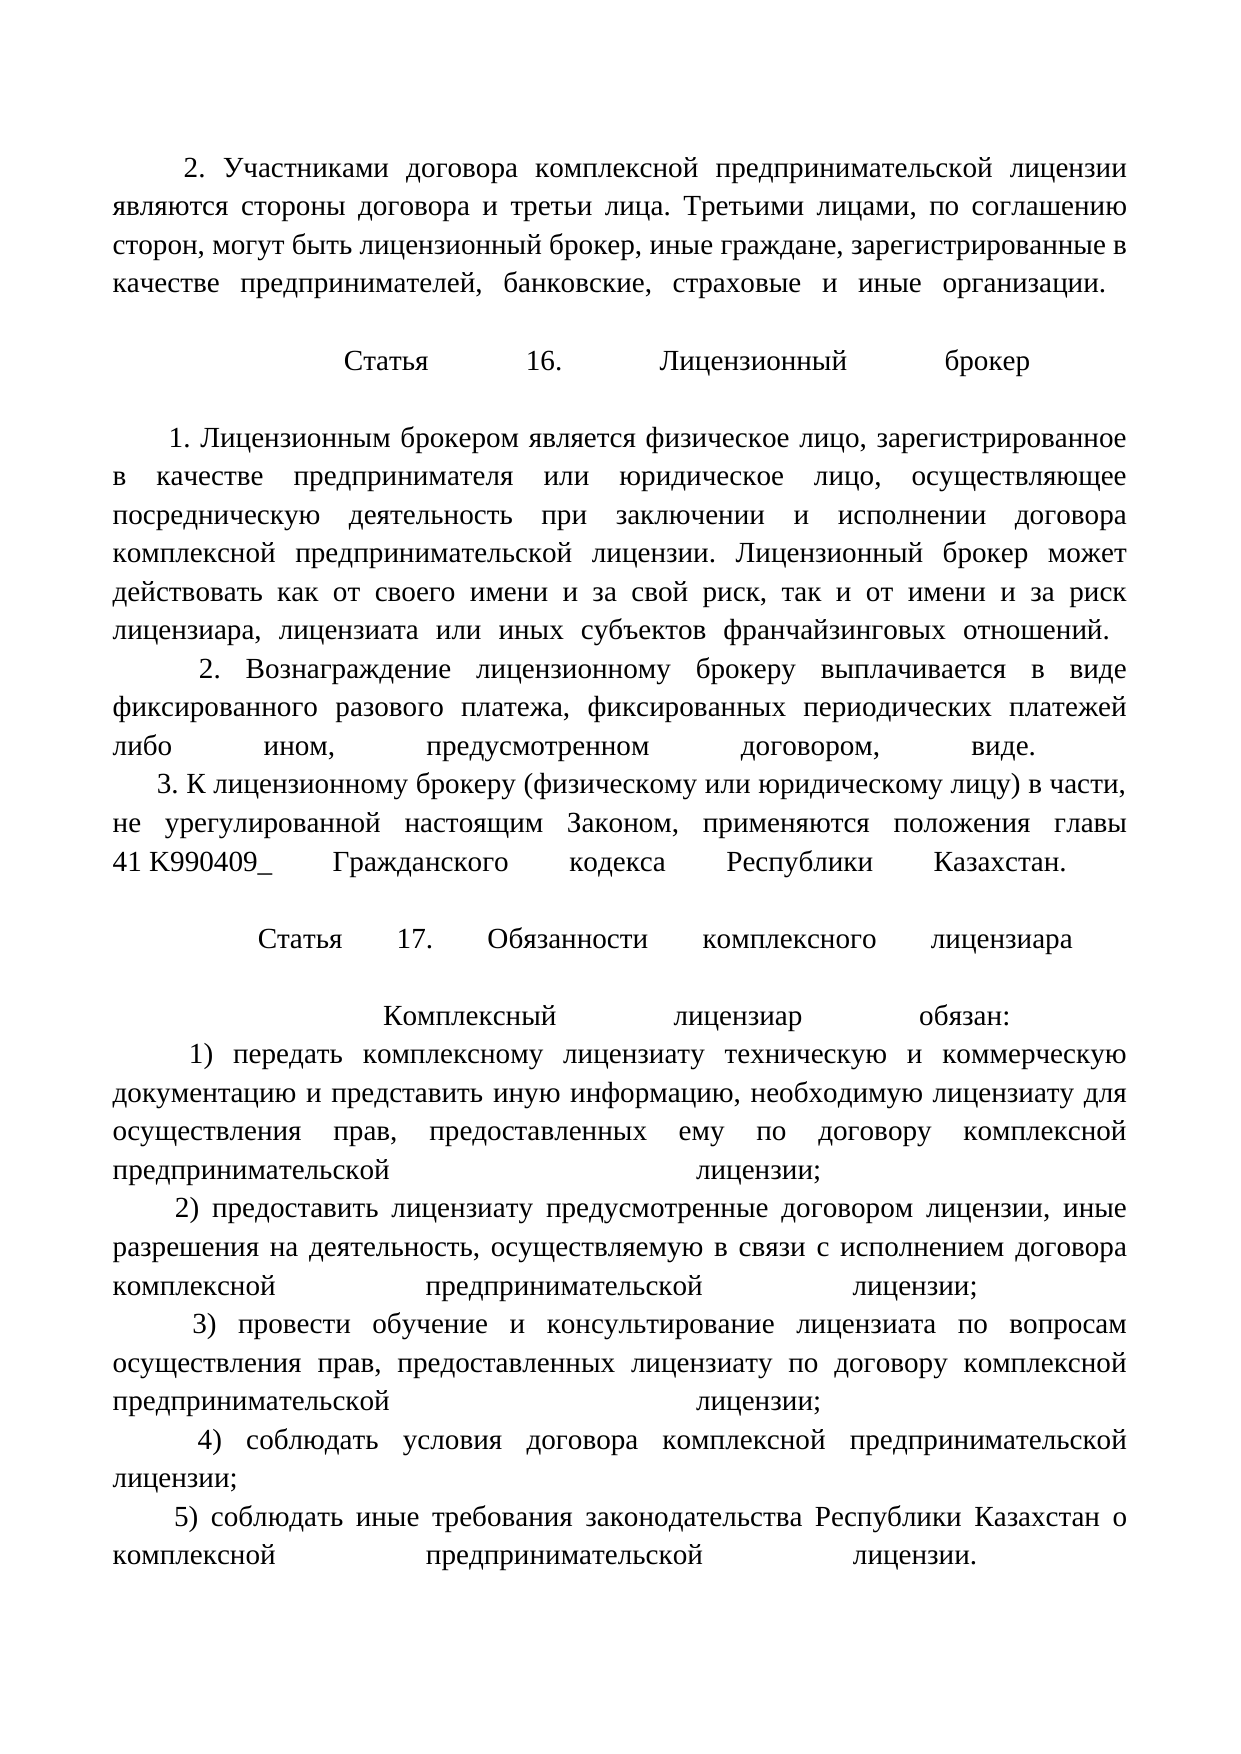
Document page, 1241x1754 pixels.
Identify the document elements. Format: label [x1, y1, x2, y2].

text [112, 150, 1128, 1571]
